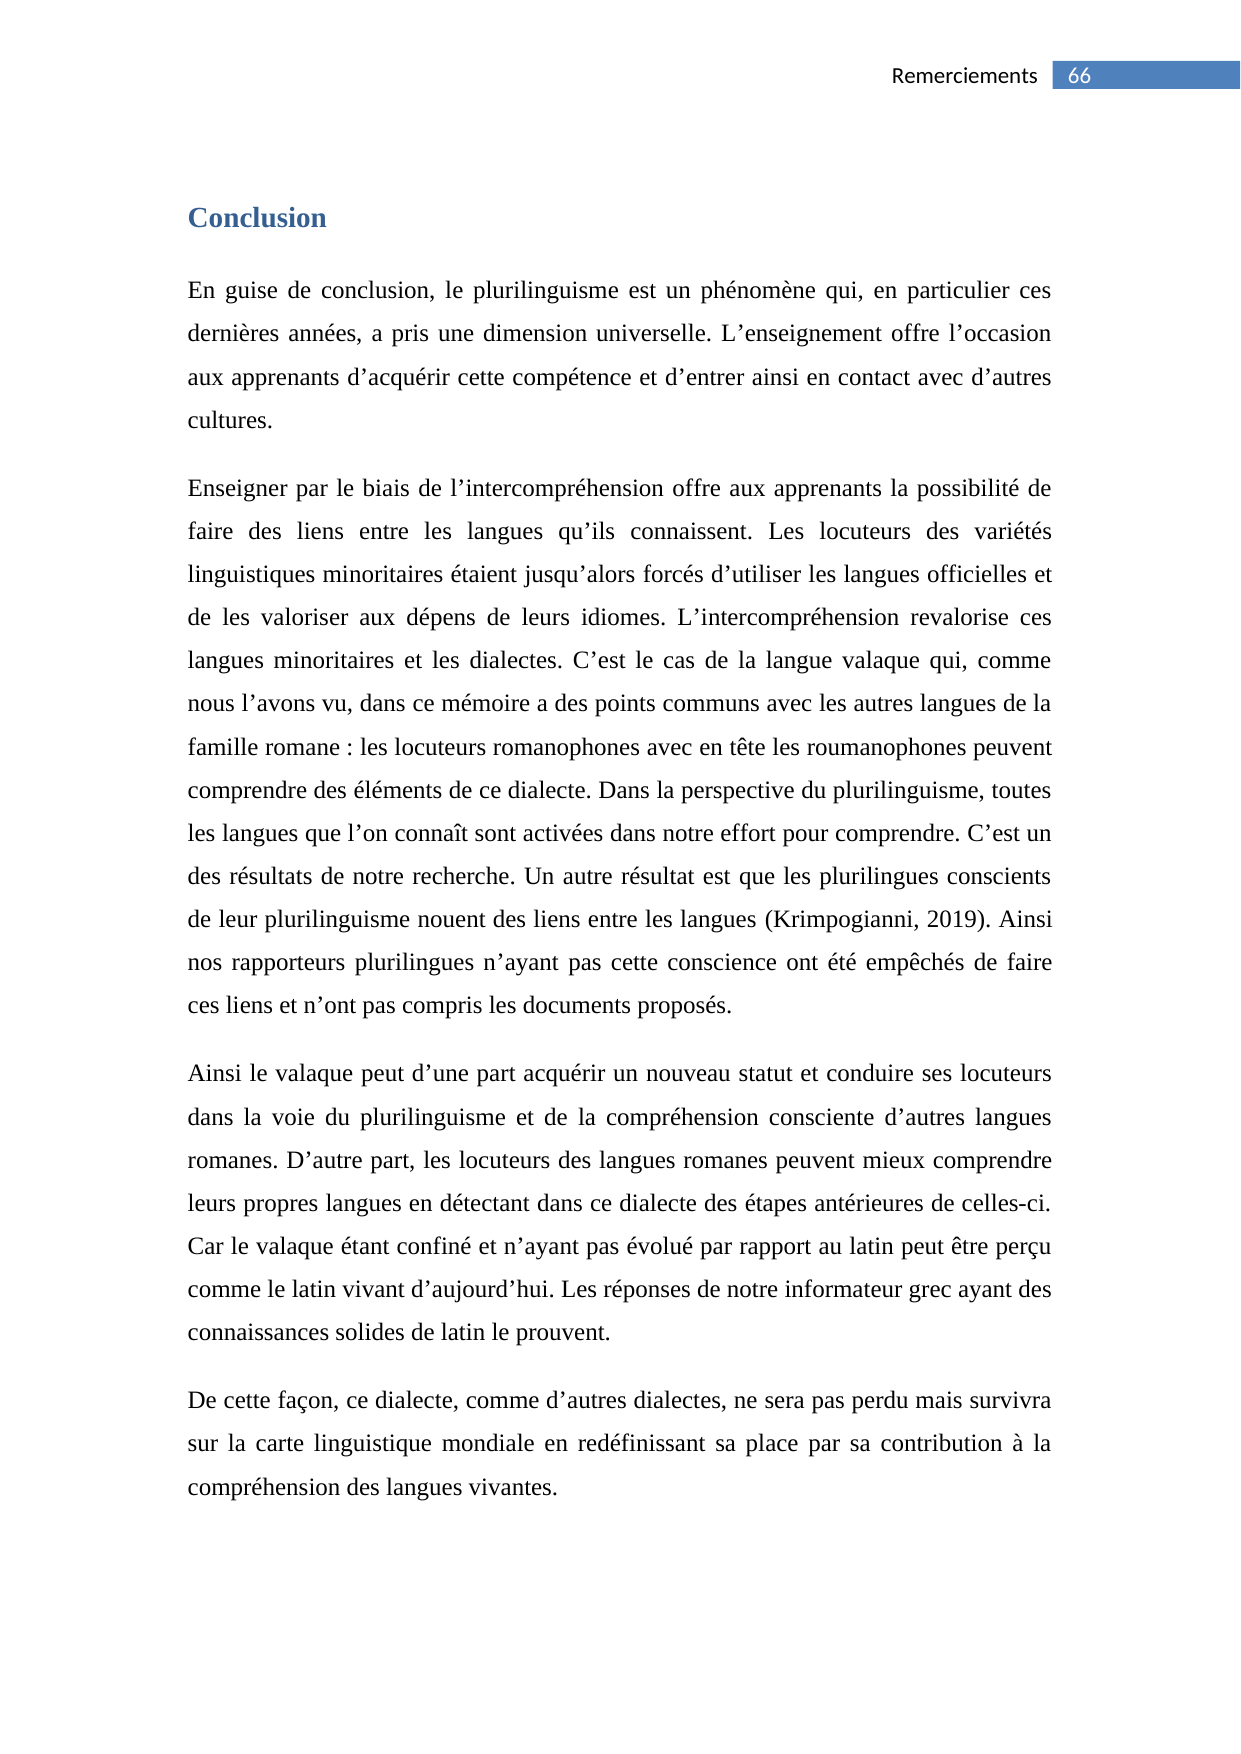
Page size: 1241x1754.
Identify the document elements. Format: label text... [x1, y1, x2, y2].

text De cette façon, ce dialecte, comme d’autres dialectes, ne sera pas perdu mais survivra sur la carte linguistique mondiale en redéfinissant sa place par sa contribution à la compréhension des langues vivantes. [187, 1385, 1053, 1500]
text Ainsi le valaque peut d’une part acquérir un nouveau statut et conduire ses locuteurs dans la voie du plurilinguisme et de la compréhension consciente d’autres langues romanes. D’autre part, les locuteurs des langues romanes peuvent mieux comprendre leurs propres langues en détectant dans ce dialecte des étapes antérieures de celles-ci. Car le valaque étant confiné et n’ayant pas évolué par rapport au latin peut être perçu comme le latin vivant d’aujourd’hui. Les réponses de notre informateur grec ayant des connaissances solides de latin le prouvent. [187, 1058, 1053, 1346]
text En guise de conclusion, le plurilinguisme est un phénomène qui, en particulier ces dernières années, a pris une dimension universelle. L’enseignement offre l’occasion aux apprenants d’acquérir cette compétence et d’entrer ainsi en contact avec d’autres cultures. [187, 275, 1053, 433]
text Enseigner par le biais de l’intercompréhension offre aux apprenants la possibilité de faire des liens entre les langues qu’ils connaissent. Les locuteurs des variétés linguistiques minoritaires étaient jusqu’alors forcés d’utiliser les langues officielles et de les valoriser aux dépens de leurs idiomes. L’intercompréhension revalorise ces langues minoritaires et les dialectes. C’est le cas de la langue valaque qui, comme nous l’avons vu, dans ce mémoire a des points communs avec les autres langues de la famille romane : les locuteurs romanophones avec en tête les roumanophones peuvent comprendre des éléments de ce dialecte. Dans la perspective du plurilinguisme, toutes les langues que l’on connaît sont activées dans notre effort pour comprendre. C’est un des résultats de notre recherche. Un autre résultat est que les plurilingues conscients de leur plurilinguisme nouent des liens entre les langues . Ainsi nos rapporteurs plurilingues n’ayant pas cette conscience ont été empêchés de faire ces liens et n’ont pas compris les documents proposés. [187, 473, 1053, 1019]
subtitle Conclusion [187, 200, 1053, 233]
